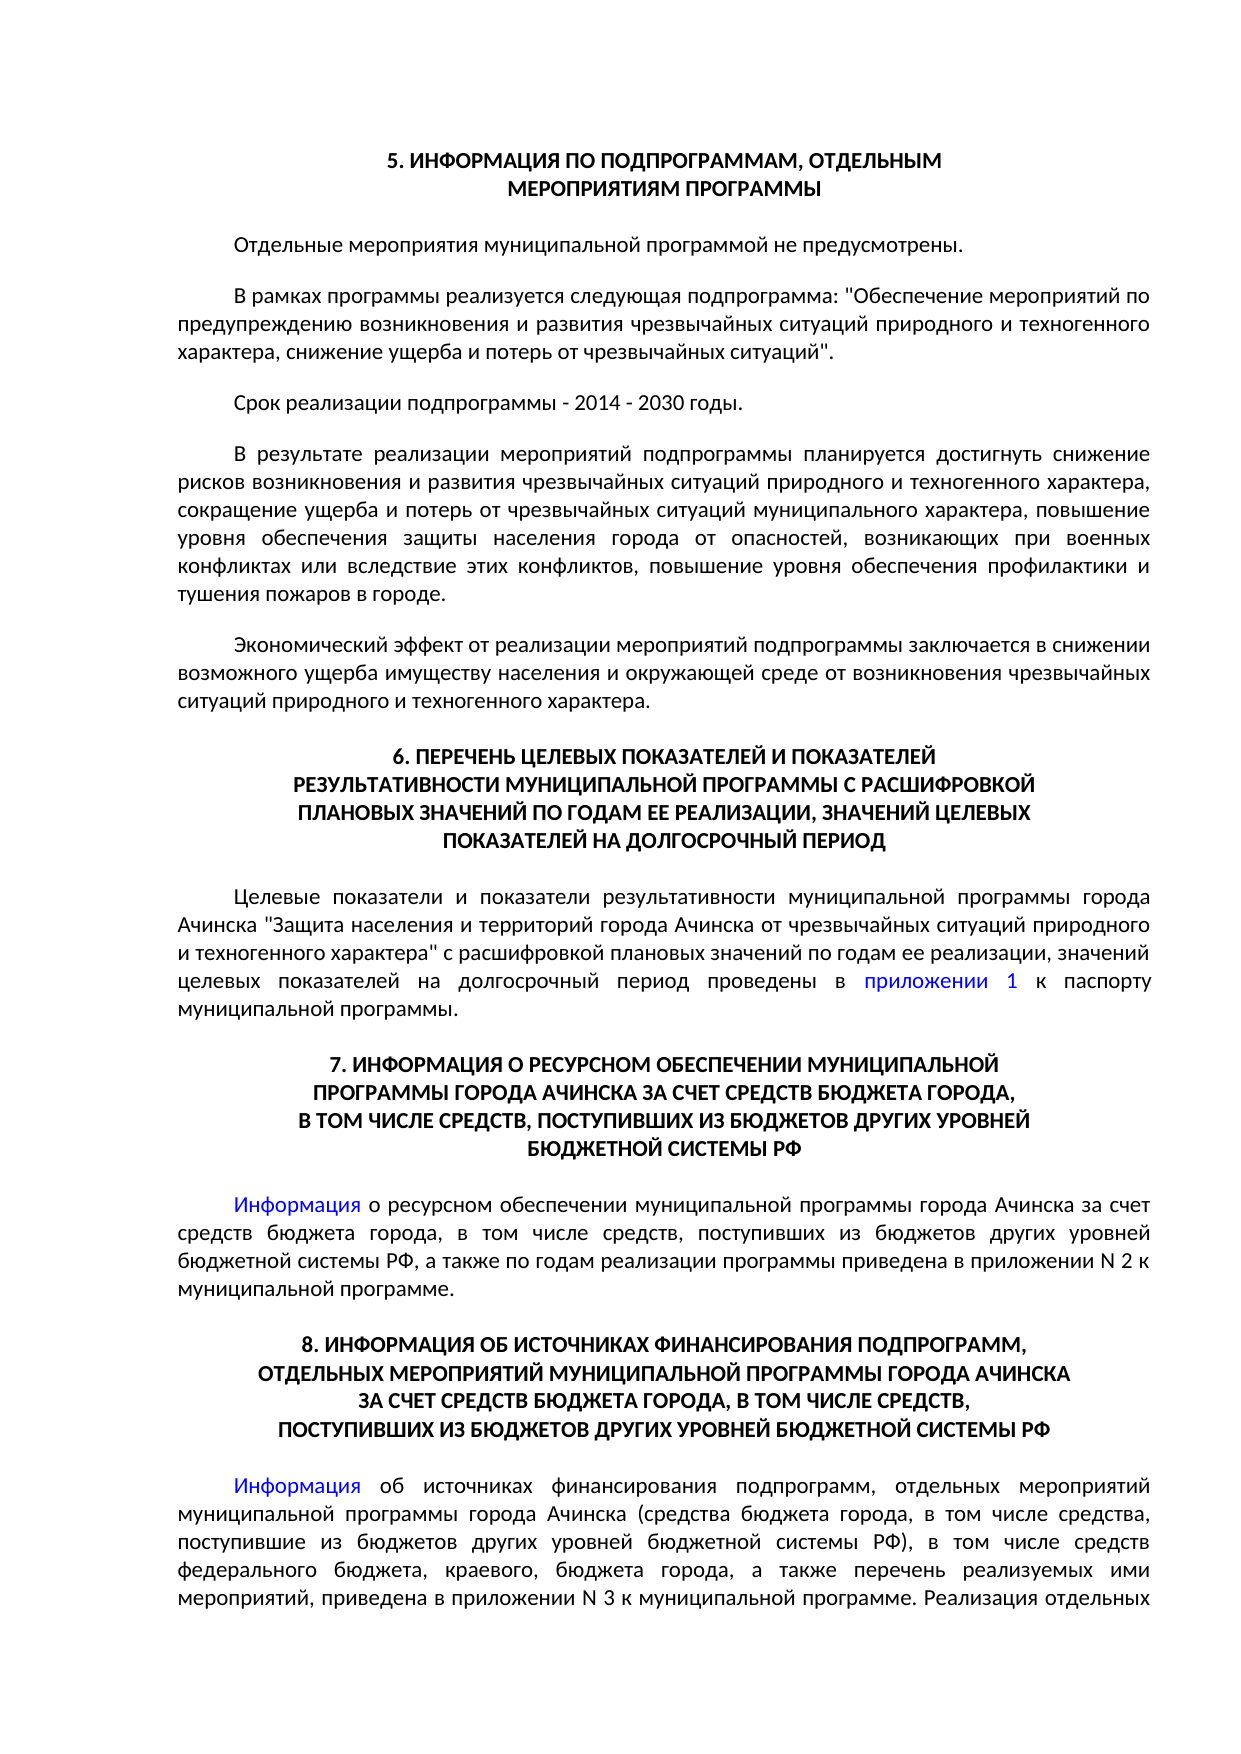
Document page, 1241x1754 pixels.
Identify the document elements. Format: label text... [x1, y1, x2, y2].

title В ТОМ ЧИСЛЕ СРЕДСТВ, ПОСТУПИВШИХ ИЗ БЮДЖЕТОВ ДРУГИХ УРОВНЕЙ [177, 1106, 1152, 1134]
title 5. ИНФОРМАЦИЯ ПО ПОДПРОГРАММАМ, ОТДЕЛЬНЫМ [177, 146, 1152, 174]
title БЮДЖЕТНОЙ СИСТЕМЫ РФ [177, 1134, 1152, 1162]
title ОТДЕЛЬНЫХ МЕРОПРИЯТИЙ МУНИЦИПАЛЬНОЙ ПРОГРАММЫ ГОРОДА АЧИНСКА [177, 1359, 1152, 1387]
text Экономический эффект от реализации мероприятий подпрограммы заключается в снижении возможного ущерба имуществу населения и окружающей среде от возникновения чрезвычайных ситуаций природного и техногенного характера. [177, 630, 1152, 714]
text Срок реализации подпрограммы - 2014 - 2030 годы. [177, 388, 1152, 416]
text Информация о ресурсном обеспечении муниципальной программы города Ачинска за счет средств бюджета города, в том числе средств, поступивших из бюджетов других уровней бюджетной системы РФ, а также по годам реализации программы приведена в приложении N 2 к муниципальной программе. [177, 1191, 1152, 1303]
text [177, 1471, 1152, 1611]
title ЗА СЧЕТ СРЕДСТВ БЮДЖЕТА ГОРОДА, В ТОМ ЧИСЛЕ СРЕДСТВ, [177, 1387, 1152, 1415]
title МЕРОПРИЯТИЯМ ПРОГРАММЫ [177, 174, 1152, 202]
title ПОСТУПИВШИХ ИЗ БЮДЖЕТОВ ДРУГИХ УРОВНЕЙ БЮДЖЕТНОЙ СИСТЕМЫ РФ [177, 1415, 1152, 1443]
title ПОКАЗАТЕЛЕЙ НА ДОЛГОСРОЧНЫЙ ПЕРИОД [177, 826, 1152, 854]
title 8. ИНФОРМАЦИЯ ОБ ИСТОЧНИКАХ ФИНАНСИРОВАНИЯ ПОДПРОГРАММ, [177, 1331, 1152, 1359]
title 7. ИНФОРМАЦИЯ О РЕСУРСНОМ ОБЕСПЕЧЕНИИ МУНИЦИПАЛЬНОЙ [177, 1050, 1152, 1078]
text В рамках программы реализуется следующая подпрограмма: "Обеспечение мероприятий по предупреждению возникновения и развития чрезвычайных ситуаций природного и техногенного характера, снижение ущерба и потерь от чрезвычайных ситуаций". [177, 281, 1152, 365]
text В результате реализации мероприятий подпрограммы планируется достигнуть снижение рисков возникновения и развития чрезвычайных ситуаций природного и техногенного характера, сокращение ущерба и потерь от чрезвычайных ситуаций муниципального характера, повышение уровня обеспечения защиты населения города от опасностей, возникающих при военных конфликтах или вследствие этих конфликтов, повышение уровня обеспечения профилактики и тушения пожаров в городе. [177, 439, 1152, 607]
text Целевые показатели и показатели результативности муниципальной программы города Ачинска "Защита населения и территорий города Ачинска от чрезвычайных ситуаций природного и техногенного характера" с расшифровкой плановых значений по годам ее реализации, значений целевых показателей на долгосрочный период проведены в приложении 1 к паспорту муниципальной программы. [177, 882, 1152, 1022]
title 6. ПЕРЕЧЕНЬ ЦЕЛЕВЫХ ПОКАЗАТЕЛЕЙ И ПОКАЗАТЕЛЕЙ [177, 742, 1152, 770]
text Отдельные мероприятия муниципальной программой не предусмотрены. [177, 230, 1152, 258]
title ПЛАНОВЫХ ЗНАЧЕНИЙ ПО ГОДАМ ЕЕ РЕАЛИЗАЦИИ, ЗНАЧЕНИЙ ЦЕЛЕВЫХ [177, 798, 1152, 826]
title РЕЗУЛЬТАТИВНОСТИ МУНИЦИПАЛЬНОЙ ПРОГРАММЫ С РАСШИФРОВКОЙ [177, 770, 1152, 798]
title ПРОГРАММЫ ГОРОДА АЧИНСКА ЗА СЧЕТ СРЕДСТВ БЮДЖЕТА ГОРОДА, [177, 1078, 1152, 1106]
